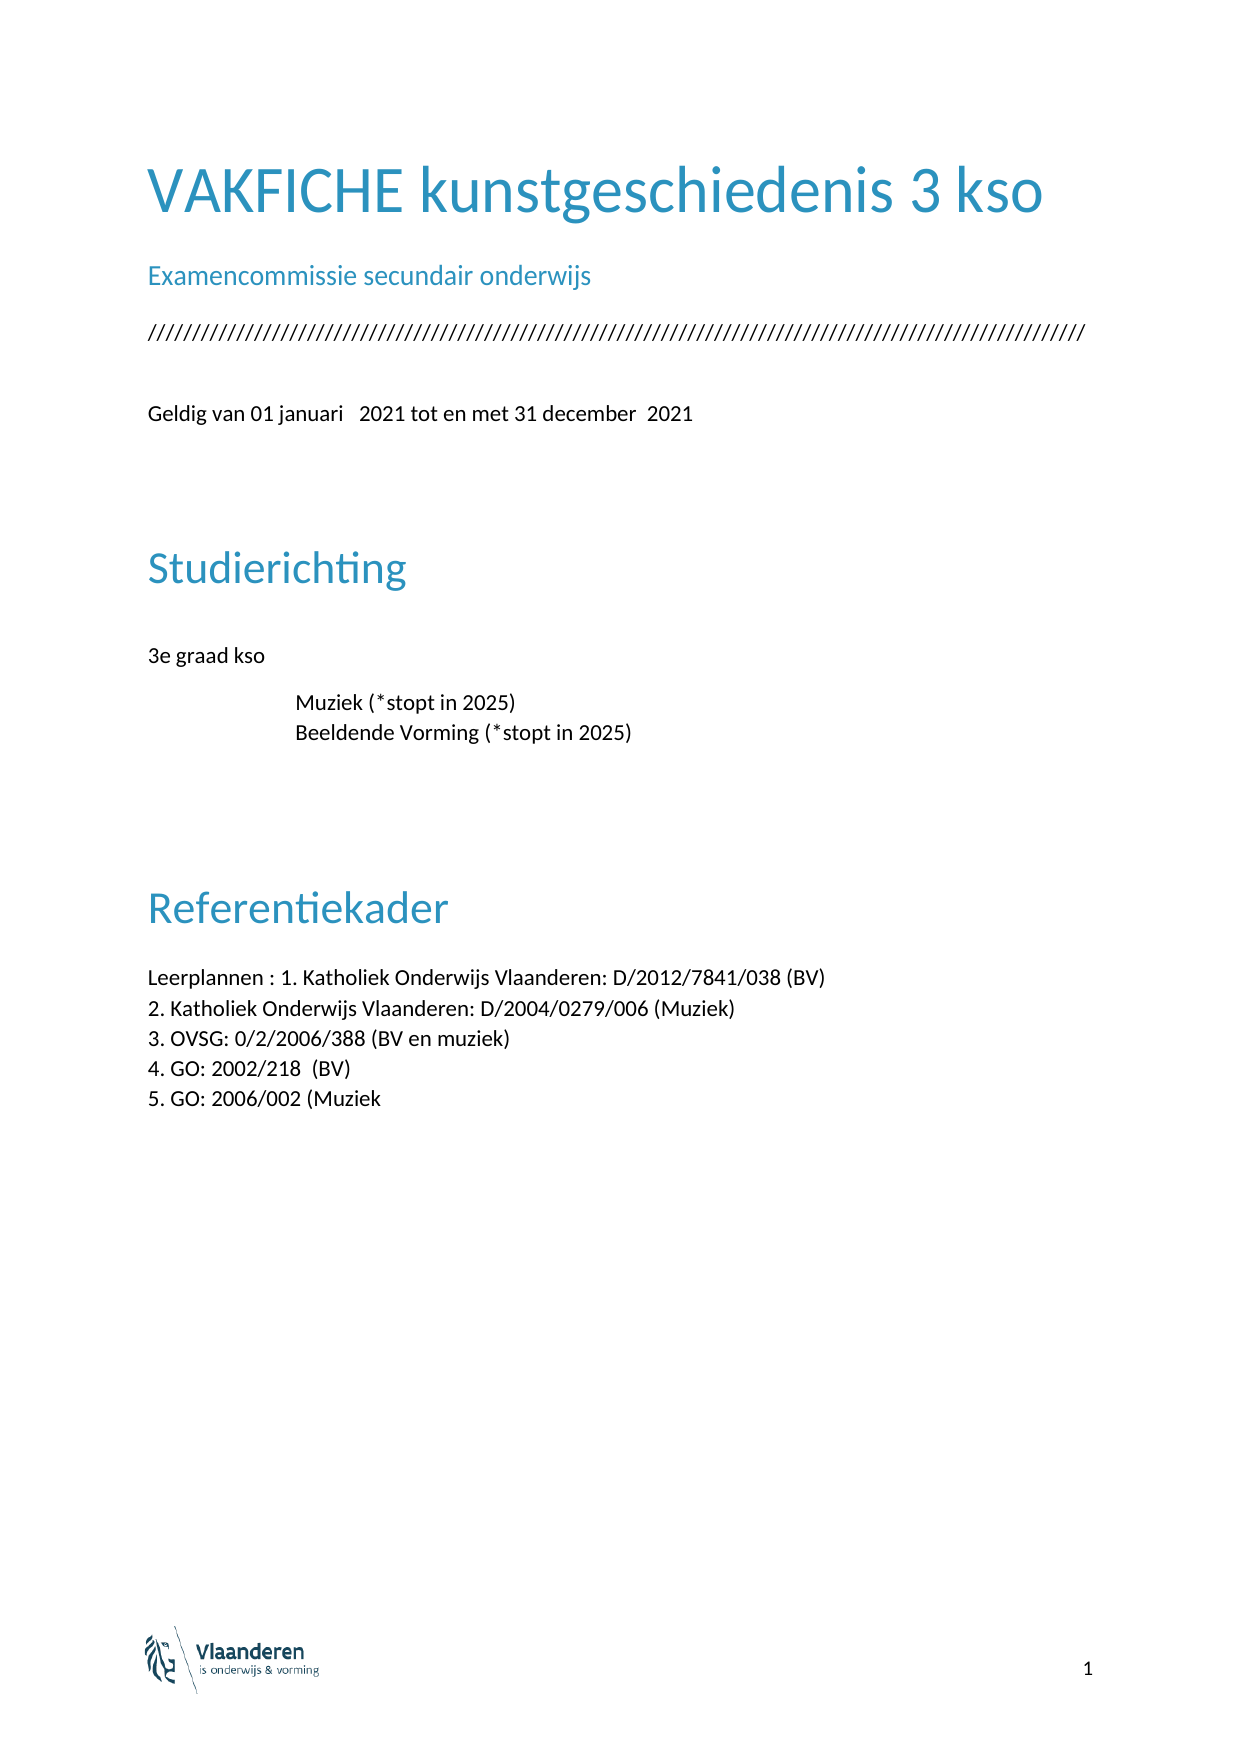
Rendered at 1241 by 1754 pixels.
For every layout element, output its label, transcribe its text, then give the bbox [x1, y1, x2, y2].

text 3e graad kso [148, 641, 1093, 669]
text Leerplannen : 1. Katholiek Onderwijs Vlaanderen: D/2012/7841/038 (BV) 2. Katholiek Onderwijs Vlaanderen: D/2004/0279/006 (Muziek) 3. OVSG: 0/2/2006/388 (BV en muziek) 4. GO: 2002/218 (BV) 5. GO: 2006/002 (Muziek [148, 963, 1093, 1142]
list Muziek (*stopt in 2025) [221, 688, 1093, 716]
text Studierichting [148, 538, 1093, 594]
text Geldig van 01 januari 2021 tot en met 31 december 2021 [148, 399, 1093, 427]
text VAKFICHE kunstgeschiedenis 3 kso [148, 148, 1093, 229]
text Examencommissie secundair onderwijs [148, 257, 1093, 293]
text Referentiekader [148, 879, 1093, 935]
text ////////////////////////////////////////////////////////////////////////////////////////////////////////// [148, 318, 1093, 346]
list Beeldende Vorming (*stopt in 2025) [221, 718, 1093, 746]
picture [144, 1626, 327, 1694]
